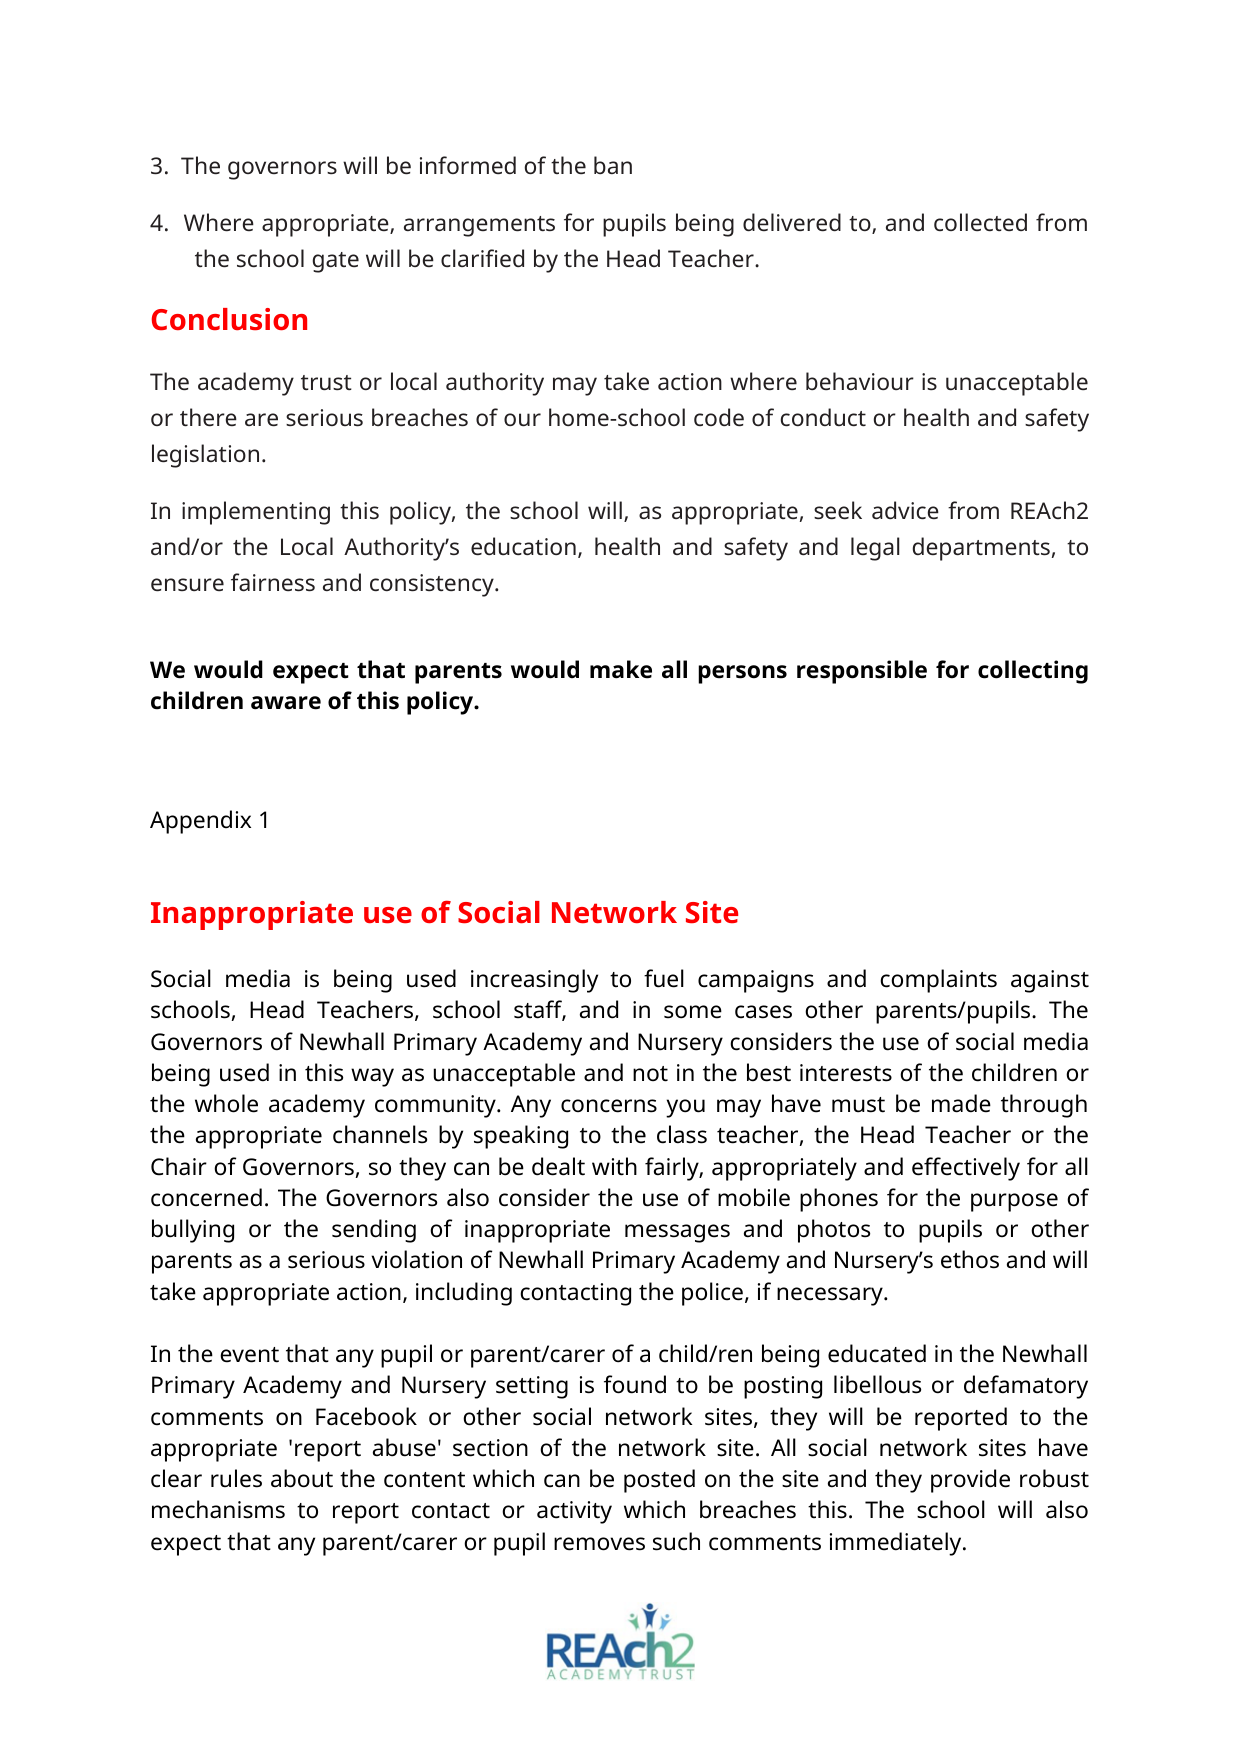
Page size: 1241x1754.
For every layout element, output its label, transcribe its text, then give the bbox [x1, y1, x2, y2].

text 3. The governors will be informed of the ban [150, 150, 1090, 181]
picture [545, 1602, 695, 1681]
text In implementing this policy, the school will, as appropriate, seek advice from REAch2 and/or the Local Authority’s education, health and safety and legal departments, to ensure fairness and consistency. [150, 494, 1090, 598]
text In the event that any pupil or parent/carer of a child/ren being educated in the Newhall Primary Academy and Nursery setting is found to be posting libellous or defamatory comments on Facebook or other social network sites, they will be reported to the appropriate 'report abuse' section of the network site. All social network sites have clear rules about the content which can be posted on the site and they provide robust mechanisms to report contact or activity which breaches this. The school will also expect that any parent/carer or pupil removes such comments immediately. [150, 1338, 1090, 1557]
text Social media is being used increasingly to fuel campaigns and complaints against schools, Head Teachers, school staff, and in some cases other parents/pupils. The Governors of Newhall Primary Academy and Nursery considers the use of social media being used in this way as unacceptable and not in the best interests of the children or the whole academy community. Any concerns you may have must be made through the appropriate channels by speaking to the class teacher, the Head Teacher or the Chair of Governors, so they can be dealt with fairly, appropriately and effectively for all concerned. The Governors also consider the use of mobile phones for the purpose of bullying or the sending of inappropriate messages and photos to pupils or other parents as a serious violation of Newhall Primary Academy and Nursery’s ethos and will take appropriate action, including contacting the police, if necessary. [150, 963, 1090, 1307]
text 4. Where appropriate, arrangements for pupils being delivered to, and collected from the school gate will be clarified by the Head Teacher. [150, 207, 1090, 274]
text Inappropriate use of Social Network Site [150, 892, 1090, 932]
text The academy trust or local authority may take action where behaviour is unacceptable or there are serious breaches of our home-school code of conduct or health and safety legislation. [150, 366, 1090, 469]
text Conclusion [150, 299, 1090, 339]
text We would expect that parents would make all persons responsible for collecting children aware of this policy. [150, 654, 1090, 716]
text Appendix 1 [150, 804, 1090, 836]
